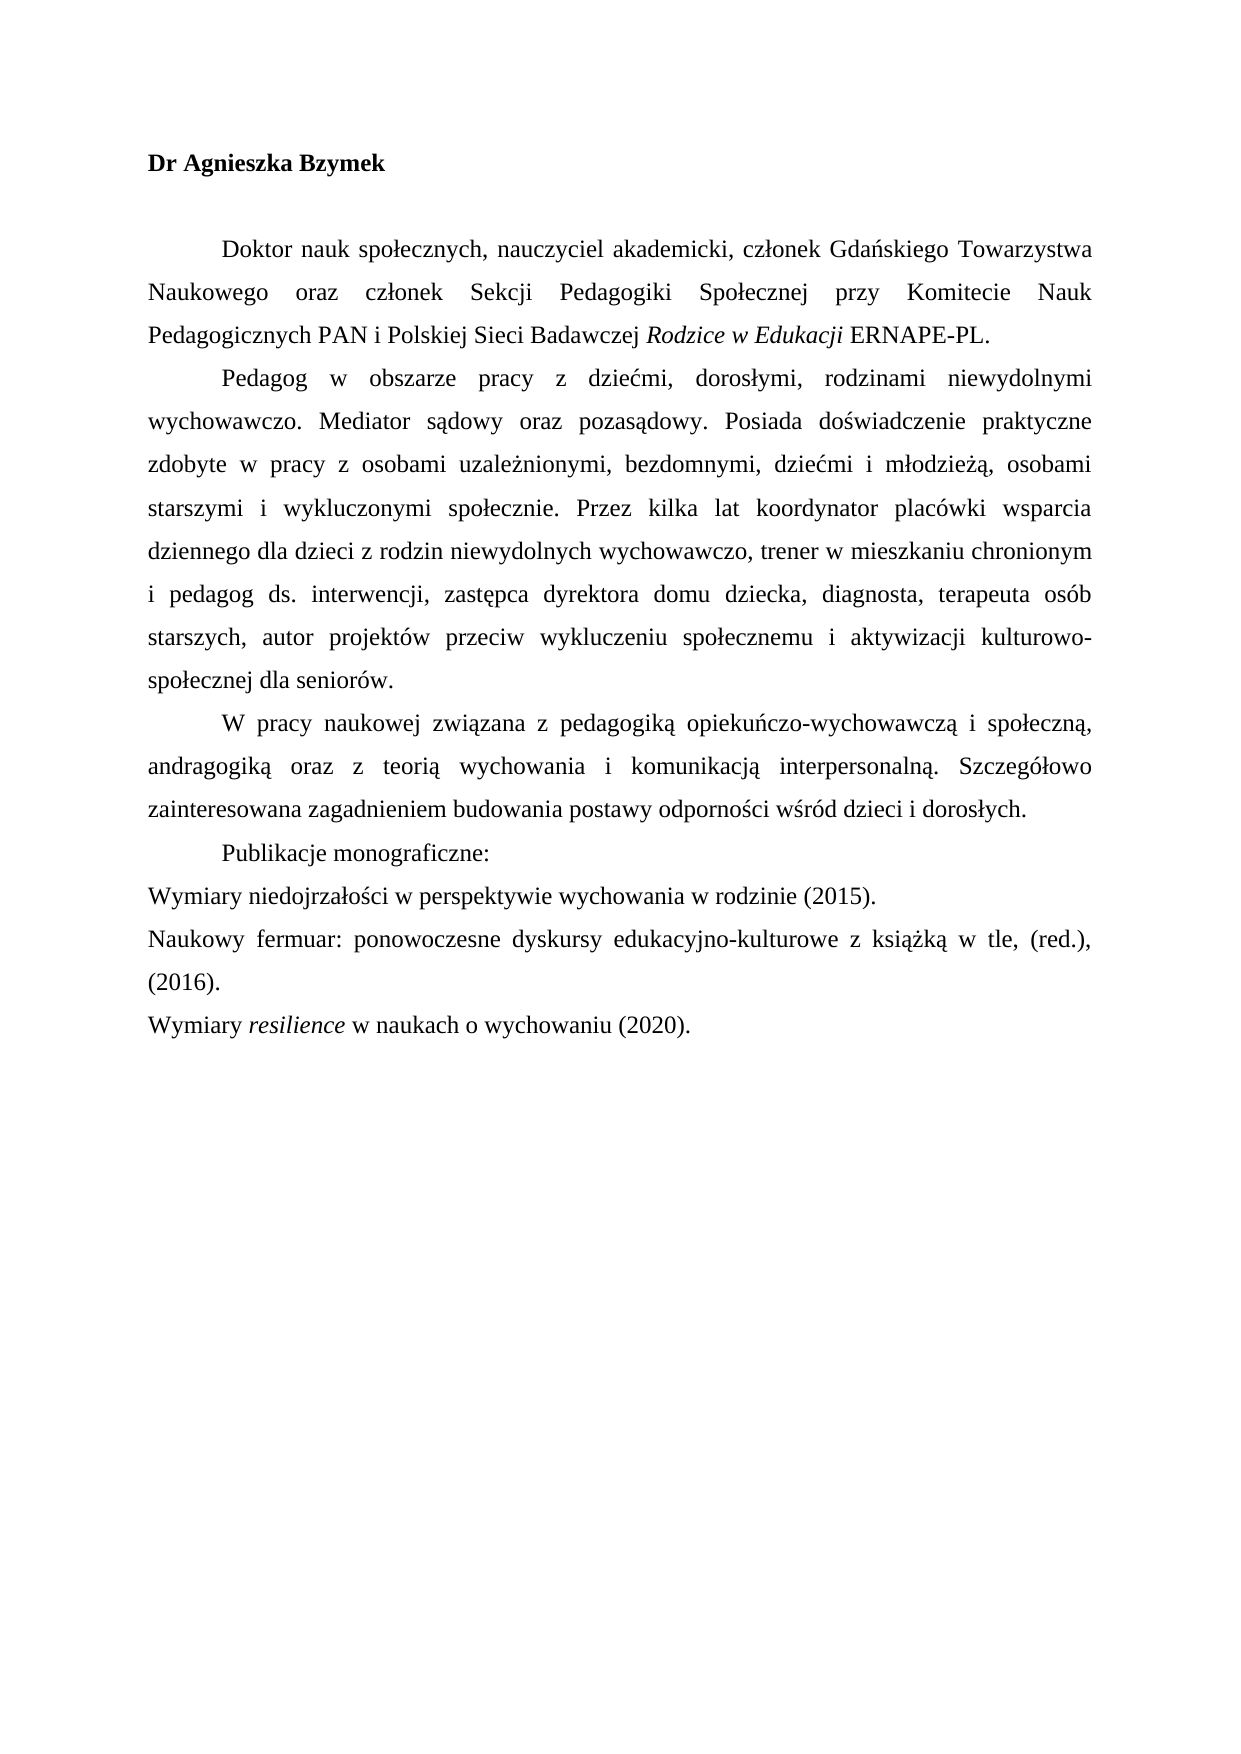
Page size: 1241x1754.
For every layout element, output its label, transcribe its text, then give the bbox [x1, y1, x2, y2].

text Wymiary resilience w naukach o wychowaniu (2020). [148, 1010, 1093, 1039]
text W pracy naukowej związana z pedagogiką opiekuńczo-wychowawczą i społeczną, andragogiką oraz z teorią wychowania i komunikacją interpersonalną. Szczegółowo zainteresowana zagadnieniem budowania postawy odporności wśród dzieci i dorosłych. [148, 708, 1093, 823]
text Pedagog w obszarze pracy z dziećmi, dorosłymi, rodzinami niewydolnymi wychowawczo. Mediator sądowy oraz pozasądowy. Posiada doświadczenie praktyczne zdobyte w pracy z osobami uzależnionymi, bezdomnymi, dziećmi i młodzieżą, osobami starszymi i wykluczonymi społecznie. Przez kilka lat koordynator placówki wsparcia dziennego dla dzieci z rodzin niewydolnych wychowawczo, trener w mieszkaniu chronionym i pedagog ds. interwencji, zastępca dyrektora domu dziecka, diagnosta, terapeuta osób starszych, autor projektów przeciw wykluczeniu społecznemu i aktywizacji kulturowo-społecznej dla seniorów. [148, 363, 1093, 694]
text Naukowy fermuar: ponowoczesne dyskursy edukacyjno-kulturowe z książką w tle, (red.), (2016). [148, 924, 1093, 996]
text Dr Agnieszka Bzymek [148, 148, 1093, 176]
text Publikacje monograficzne: [148, 838, 1093, 866]
text Doktor nauk społecznych, nauczyciel akademicki, członek Gdańskiego Towarzystwa Naukowego oraz członek Sekcji Pedagogiki Społecznej przy Komitecie Nauk Pedagogicznych PAN i Polskiej Sieci Badawczej Rodzice w Edukacji ERNAPE-PL. [148, 234, 1093, 349]
text Wymiary niedojrzałości w perspektywie wychowania w rodzinie (2015). [148, 881, 1093, 909]
